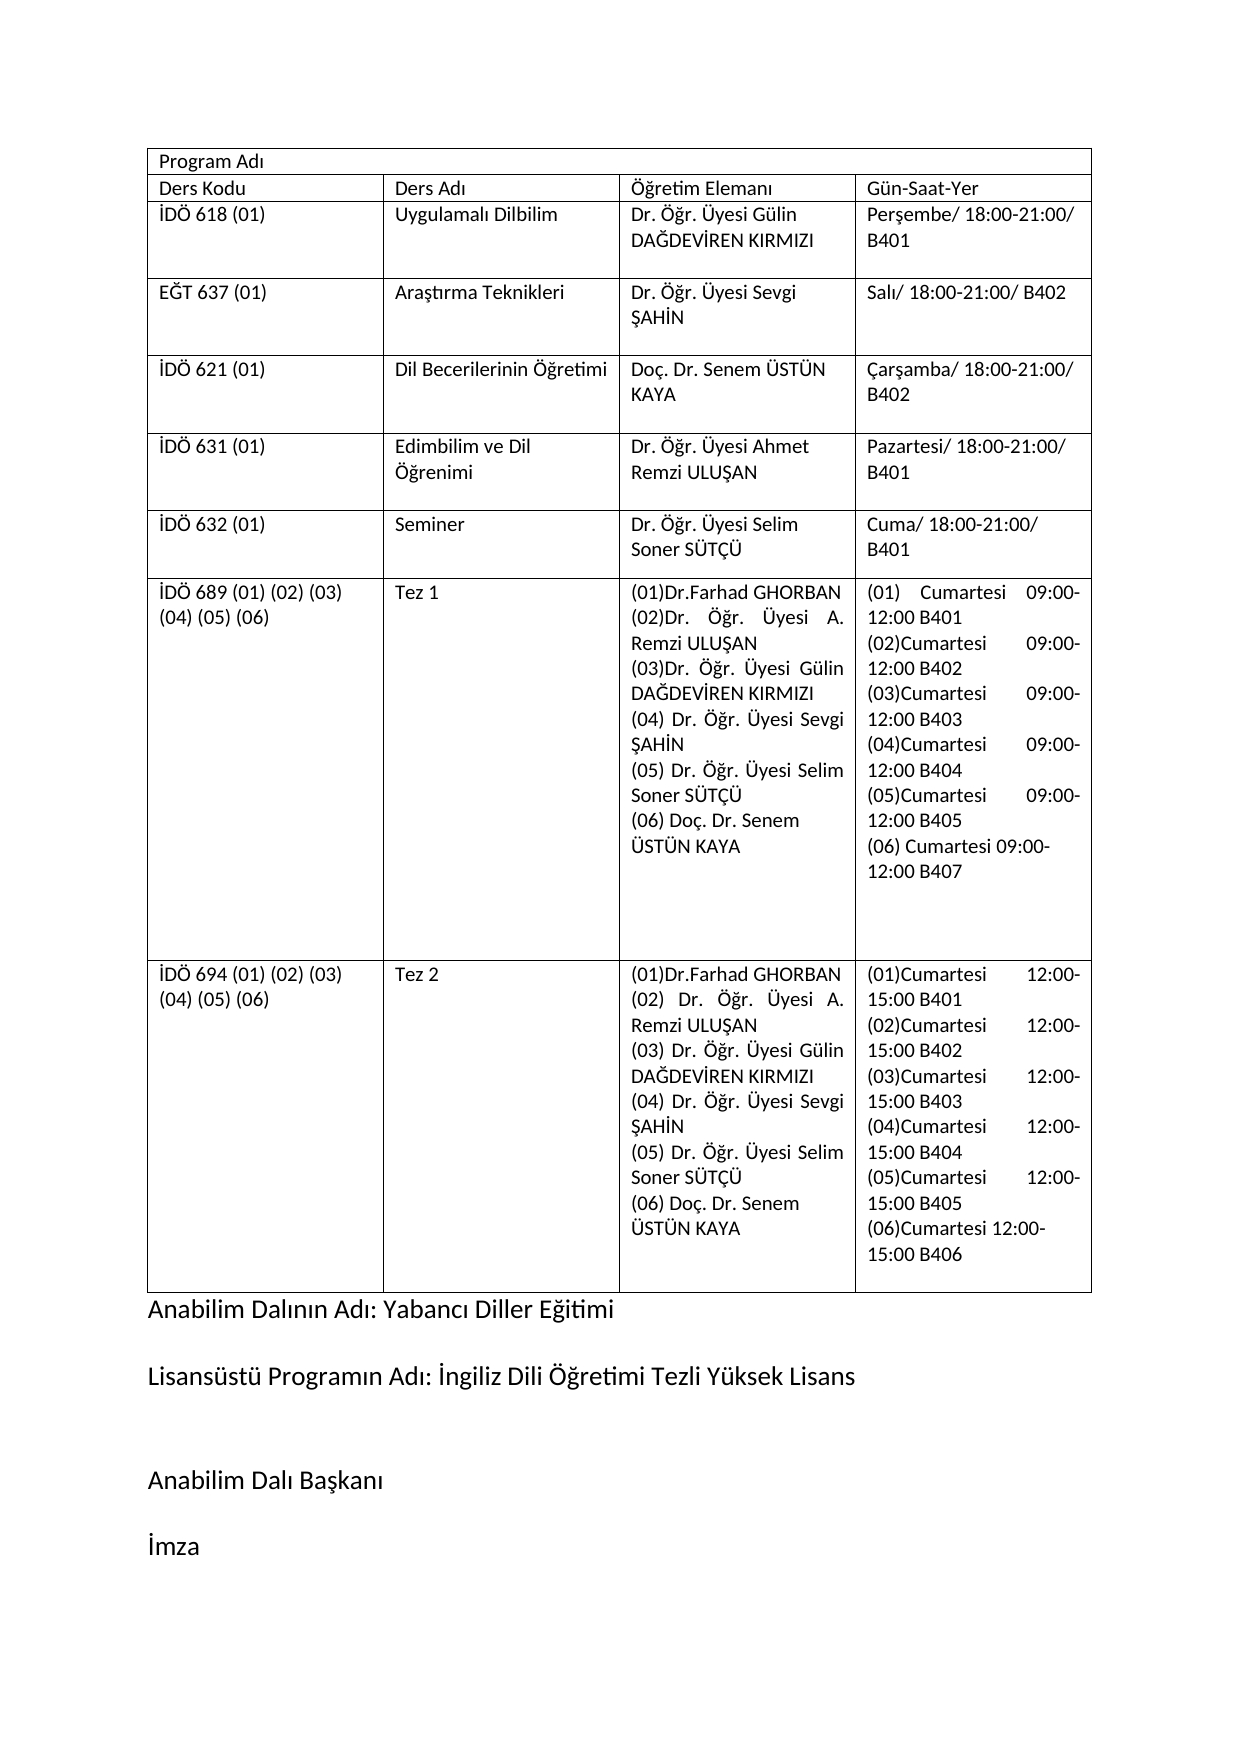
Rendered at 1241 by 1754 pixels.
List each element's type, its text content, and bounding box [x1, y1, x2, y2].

table_cell EĞT 637 (01) [148, 279, 383, 355]
table_cell İDÖ 694 (01) (02) (03) (04) (05) (06) [148, 961, 383, 1292]
table_cell Perşembe/ 18:00-21:00/ B401 [856, 202, 1091, 278]
table_cell (01)Dr.Farhad GHORBAN (02) Dr. Öğr. Üyesi A. Remzi ULUŞAN (03) Dr. Öğr. Üyesi Gülin DAĞDEVİREN KIRMIZI (04) Dr. Öğr. Üyesi Sevgi ŞAHİN (05) Dr. Öğr. Üyesi Selim Soner SÜTÇÜ (06) Doç. Dr. Senem ÜSTÜN KAYA [620, 961, 855, 1292]
table_cell Dr. Öğr. Üyesi Gülin DAĞDEVİREN KIRMIZI [620, 202, 855, 278]
table_cell (01)Cumartesi 12:00-15:00 B401 (02)Cumartesi 12:00-15:00 B402 (03)Cumartesi 12:00-15:00 B403 (04)Cumartesi 12:00-15:00 B404 (05)Cumartesi 12:00-15:00 B405 (06)Cumartesi 12:00-15:00 B406 [856, 961, 1091, 1292]
table_cell (01)Dr.Farhad GHORBAN (02)Dr. Öğr. Üyesi A. Remzi ULUŞAN (03)Dr. Öğr. Üyesi Gülin DAĞDEVİREN KIRMIZI (04) Dr. Öğr. Üyesi Sevgi ŞAHİN (05) Dr. Öğr. Üyesi Selim Soner SÜTÇÜ (06) Doç. Dr. Senem ÜSTÜN KAYA [620, 579, 855, 960]
text Lisansüstü Programın Adı: İngiliz Dili Öğretimi Tezli Yüksek Lisans [148, 1359, 1093, 1392]
text Anabilim Dalının Adı: Yabancı Diller Eğitimi [148, 1293, 1093, 1326]
table_cell İDÖ 632 (01) [148, 511, 383, 578]
table_cell Doç. Dr. Senem ÜSTÜN KAYA [620, 356, 855, 432]
table_cell Edimbilim ve Dil Öğrenimi [384, 434, 619, 510]
table_cell Dil Becerilerinin Öğretimi [384, 356, 619, 432]
table_cell Dr. Öğr. Üyesi Selim Soner SÜTÇÜ [620, 511, 855, 578]
table_cell Gün-Saat-Yer [856, 175, 1091, 201]
table_cell Seminer [384, 511, 619, 578]
table_cell Dr. Öğr. Üyesi Sevgi ŞAHİN [620, 279, 855, 355]
table_header Program Adı [148, 149, 1091, 174]
table_cell Uygulamalı Dilbilim [384, 202, 619, 278]
text Anabilim Dalı Başkanı [148, 1463, 1093, 1496]
table_cell Çarşamba/ 18:00-21:00/ B402 [856, 356, 1091, 432]
table_cell Dr. Öğr. Üyesi Ahmet Remzi ULUŞAN [620, 434, 855, 510]
table_cell Tez 1 [384, 579, 619, 960]
table_cell İDÖ 631 (01) [148, 434, 383, 510]
table_cell İDÖ 689 (01) (02) (03) (04) (05) (06) [148, 579, 383, 960]
text İmza [148, 1529, 1093, 1562]
table_cell Salı/ 18:00-21:00/ B402 [856, 279, 1091, 355]
table_cell Cuma/ 18:00-21:00/ B401 [856, 511, 1091, 578]
table_cell Tez 2 [384, 961, 619, 1292]
table_cell İDÖ 621 (01) [148, 356, 383, 432]
table_cell İDÖ 618 (01) [148, 202, 383, 278]
table_cell Ders Adı [384, 175, 619, 201]
table_cell (01) Cumartesi 09:00-12:00 B401 (02)Cumartesi 09:00-12:00 B402 (03)Cumartesi 09:00-12:00 B403 (04)Cumartesi 09:00-12:00 B404 (05)Cumartesi 09:00-12:00 B405 (06) Cumartesi 09:00-12:00 B407 [856, 579, 1091, 960]
table_cell Pazartesi/ 18:00-21:00/ B401 [856, 434, 1091, 510]
table_cell Araştırma Teknikleri [384, 279, 619, 355]
table_cell Öğretim Elemanı [620, 175, 855, 201]
table_cell Ders Kodu [148, 175, 383, 201]
